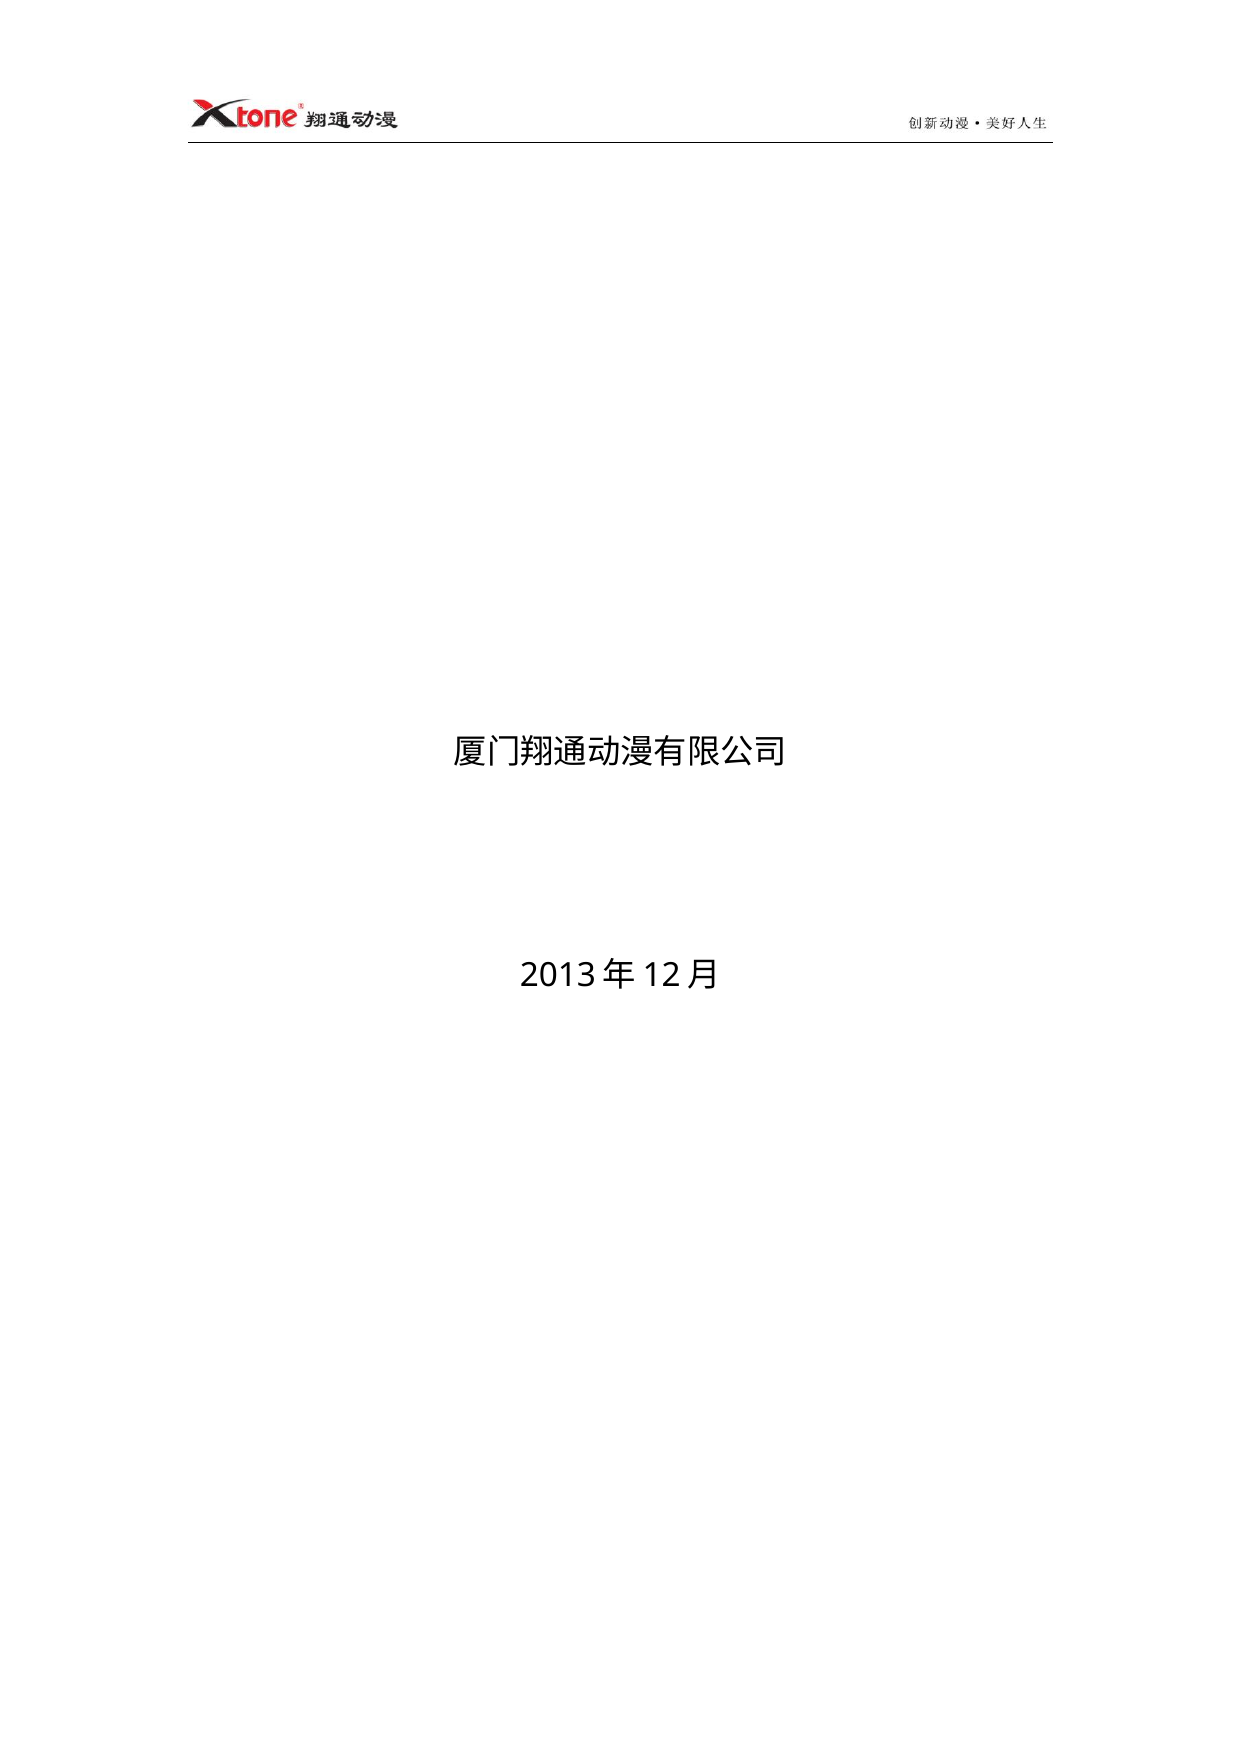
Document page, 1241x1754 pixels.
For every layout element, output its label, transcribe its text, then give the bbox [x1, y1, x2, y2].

text 2013年12月 [187, 940, 1053, 1005]
picture [187, 88, 1053, 140]
text 厦门翔通动漫有限公司 [187, 716, 1053, 781]
